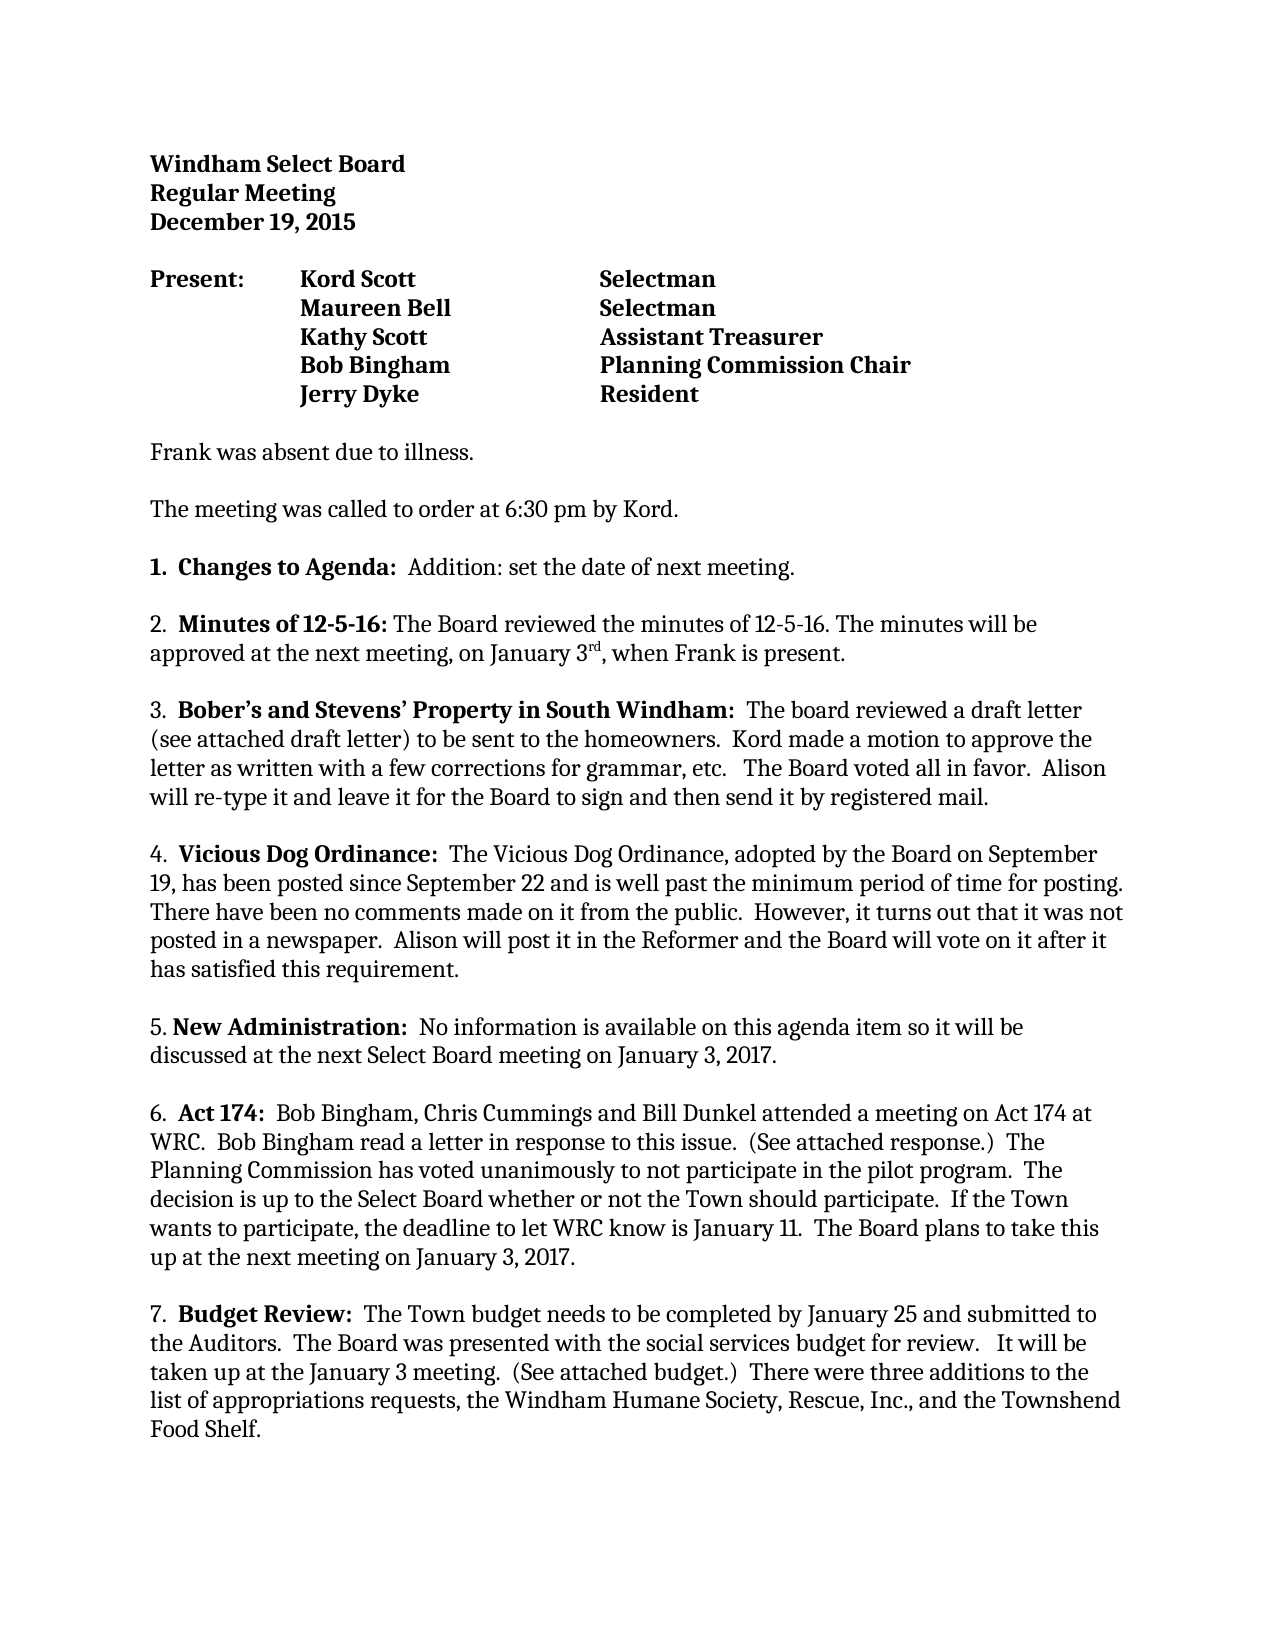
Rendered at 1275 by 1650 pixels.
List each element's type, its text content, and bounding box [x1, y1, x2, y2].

text 4. Vicious Dog Ordinance: The Vicious Dog Ordinance, adopted by the Board on September 19, has been posted since September 22 and is well past the minimum period of time for posting. There have been no comments made on it from the public. However, it turns out that it was not posted in a newspaper. Alison will post it in the Reformer and the Board will vote on it after it has satisfied this requirement. [150, 840, 1125, 984]
text Maureen Bell Selectman [150, 294, 1125, 322]
text 7. Budget Review: The Town budget needs to be completed by January 25 and submitted to the Auditors. The Board was presented with the social services budget for review. It will be taken up at the January 3 meeting. (See attached budget.) There were three additions to the list of appropriations requests, the Windham Humane Society, Rescue, Inc., and the Townshend Food Shelf. [150, 1300, 1125, 1444]
text 3. Bober’s and Stevens’ Property in South Windham: The board reviewed a draft letter (see attached draft letter) to be sent to the homeowners. Kord made a motion to approve the letter as written with a few corrections for grammar, etc. The Board voted all in favor. Alison will re-type it and leave it for the Board to sign and then send it by registered mail. [150, 696, 1125, 811]
text Regular Meeting [150, 179, 1125, 207]
text Jerry Dyke Resident [150, 380, 1125, 409]
text 5. New Administration: No information is available on this agenda item so it will be discussed at the next Select Board meeting on January 3, 2017. [150, 1012, 1125, 1070]
text Kathy Scott Assistant Treasurer [150, 322, 1125, 351]
text December 19, 2015 [150, 207, 1125, 236]
text 2. Minutes of 12-5-16: The Board reviewed the minutes of 12-5-16. The minutes will be approved at the next meeting, on January 3rd, when Frank is present. [150, 610, 1125, 667]
text The meeting was called to order at 6:30 pm by Kord. [150, 495, 1125, 524]
text Bob Bingham Planning Commission Chair [150, 351, 1125, 380]
text Frank was absent due to illness. [150, 437, 1125, 466]
text Present: Kord Scott Selectman [150, 265, 1125, 294]
text 1. Changes to Agenda: Addition: set the date of next meeting. [150, 552, 1125, 581]
text 6. Act 174: Bob Bingham, Chris Cummings and Bill Dunkel attended a meeting on Act 174 at WRC. Bob Bingham read a letter in response to this issue. (See attached response.) The Planning Commission has voted unanimously to not participate in the pilot program. The decision is up to the Select Board whether or not the Town should participate. If the Town wants to participate, the deadline to let WRC know is January 11. The Board plans to take this up at the next meeting on January 3, 2017. [150, 1099, 1125, 1271]
text Windham Select Board [150, 150, 1125, 179]
